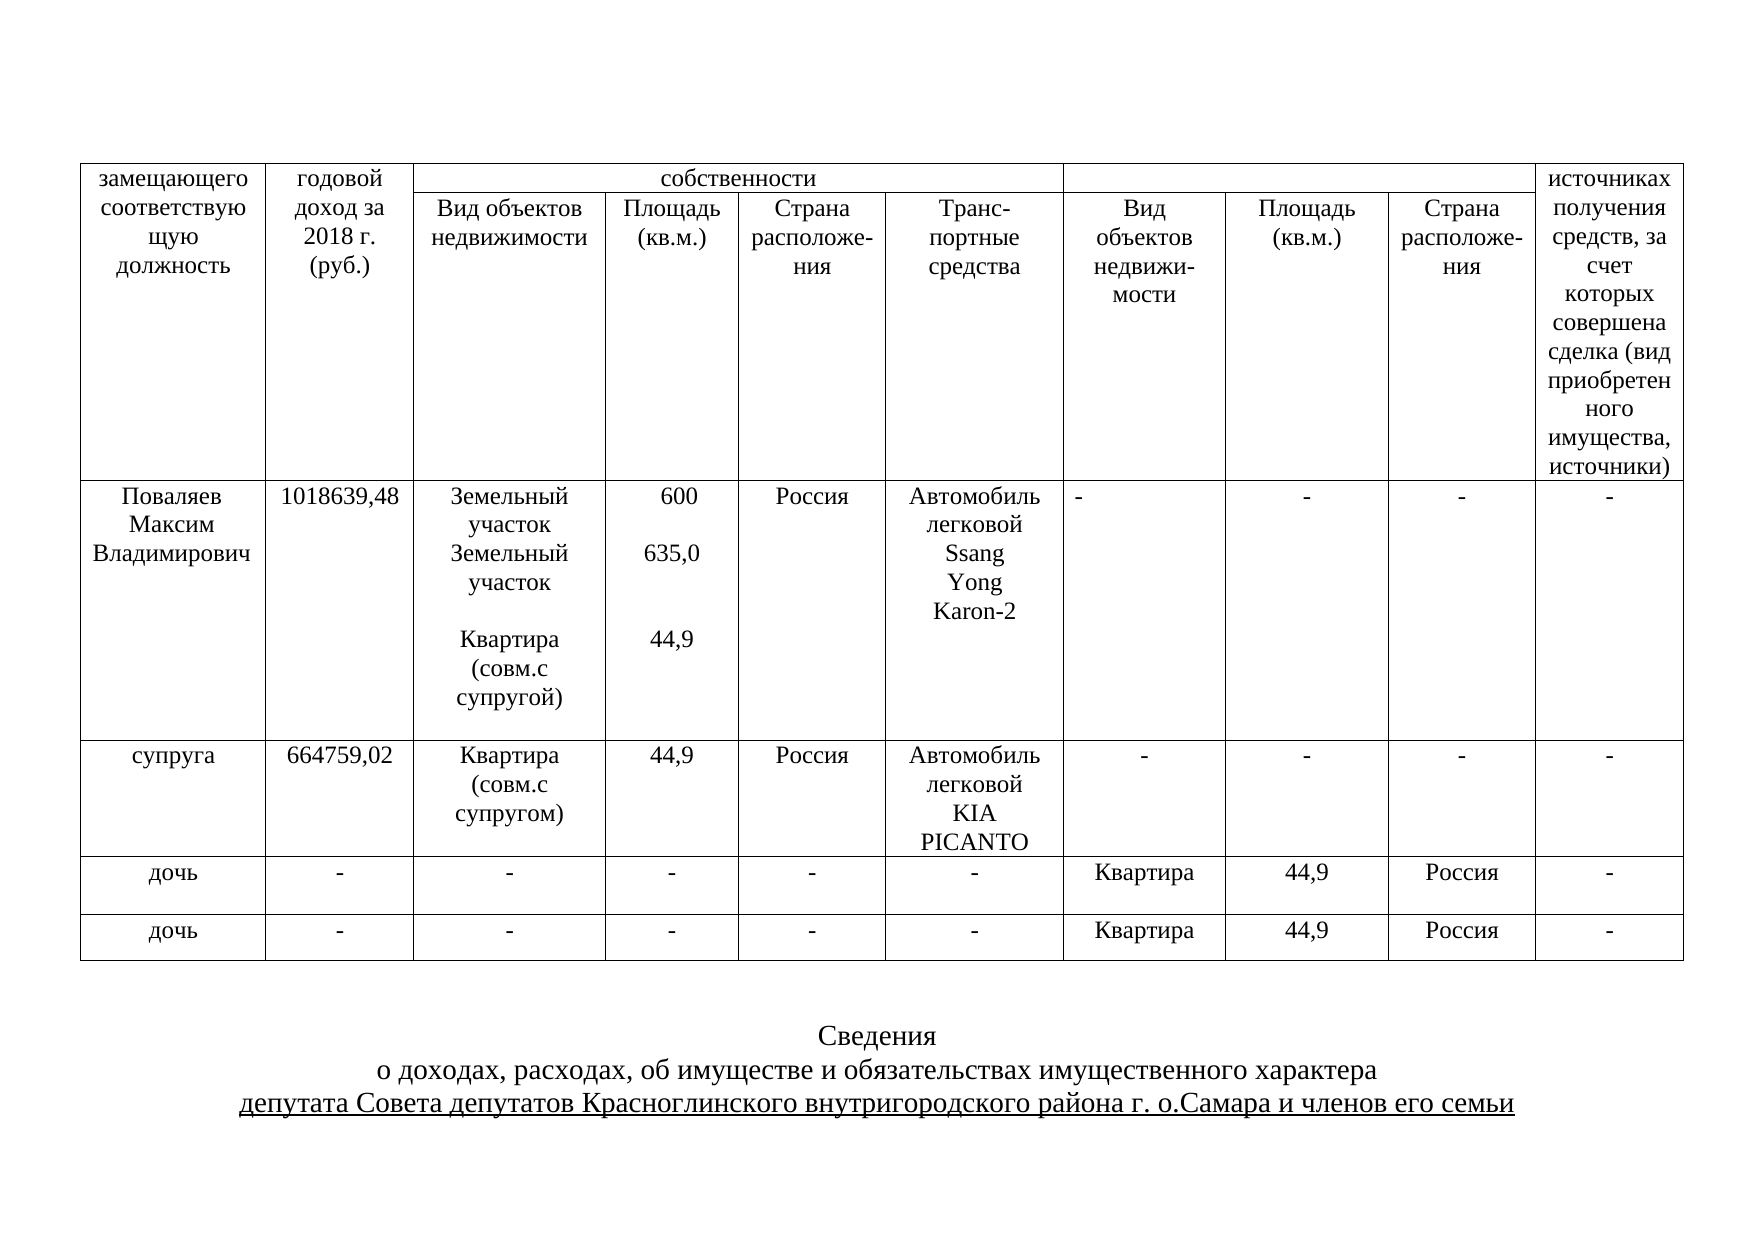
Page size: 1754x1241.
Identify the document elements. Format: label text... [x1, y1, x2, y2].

table_cell - [1536, 857, 1683, 914]
table_cell - [414, 857, 605, 914]
table_cell - [606, 915, 738, 960]
table_cell Автомобиль легковой KIA PICANTO [886, 741, 1063, 856]
table_cell - [1389, 481, 1535, 739]
table_cell - [1064, 741, 1225, 856]
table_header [1064, 164, 1535, 192]
text депутата Совета депутатов Красноглинского внутригородского района г. о.Самара и членов его семьи [118, 1085, 1636, 1119]
table_cell 44,9 [606, 741, 738, 856]
table_cell - [739, 857, 885, 914]
table_cell Россия [1389, 857, 1535, 914]
table_cell Квартира [1064, 857, 1225, 914]
table_cell - [1064, 481, 1225, 739]
table_cell Площадь (кв.м.) [1226, 193, 1388, 480]
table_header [266, 164, 413, 480]
table_cell - [886, 857, 1063, 914]
table_cell дочь [81, 915, 265, 960]
table_cell Земельный участок Земельный участок Квартира (совм.с супругой) [414, 481, 605, 739]
table_cell - [1536, 915, 1683, 960]
table_cell - [1389, 741, 1535, 856]
table_cell Квартира (совм.с супругом) [414, 741, 605, 856]
table_cell - [1226, 481, 1388, 739]
table_cell Квартира [1064, 915, 1225, 960]
table_cell Поваляев Максим Владимирович [81, 481, 265, 739]
table_cell 1018639,48 [266, 481, 413, 739]
table_cell - [266, 915, 413, 960]
table_cell Россия [739, 481, 885, 739]
table_cell Автомобиль легковой Ssang Yong Karon-2 [886, 481, 1063, 739]
table_cell Страна расположе-ния [739, 193, 885, 480]
text Сведения [118, 1018, 1636, 1052]
table_cell - [1536, 481, 1683, 739]
table_cell - [1226, 741, 1388, 856]
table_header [1536, 164, 1683, 480]
table_cell 44,9 [1226, 857, 1388, 914]
table_cell Транс-портные средства [886, 193, 1063, 480]
table_cell супруга [81, 741, 265, 856]
table_cell Россия [739, 741, 885, 856]
table_cell Страна расположе-ния [1389, 193, 1535, 480]
table_cell 600 635,0 44,9 [606, 481, 738, 739]
table_cell Россия [1389, 915, 1535, 960]
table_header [81, 164, 265, 480]
table_cell Вид объектов недвижи-мости [1064, 193, 1225, 480]
table_cell - [886, 915, 1063, 960]
table_cell дочь [81, 857, 265, 914]
table_cell - [266, 857, 413, 914]
table_cell - [606, 857, 738, 914]
table_cell - [414, 915, 605, 960]
table_cell Площадь (кв.м.) [606, 193, 738, 480]
table_cell - [1536, 741, 1683, 856]
table_cell 664759,02 [266, 741, 413, 856]
text о доходах, расходах, об имуществе и обязательствах имущественного характера [118, 1052, 1636, 1085]
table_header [414, 164, 1063, 192]
table_cell 44,9 [1226, 915, 1388, 960]
table_cell Вид объектов недвижимости [414, 193, 605, 480]
table_cell - [739, 915, 885, 960]
